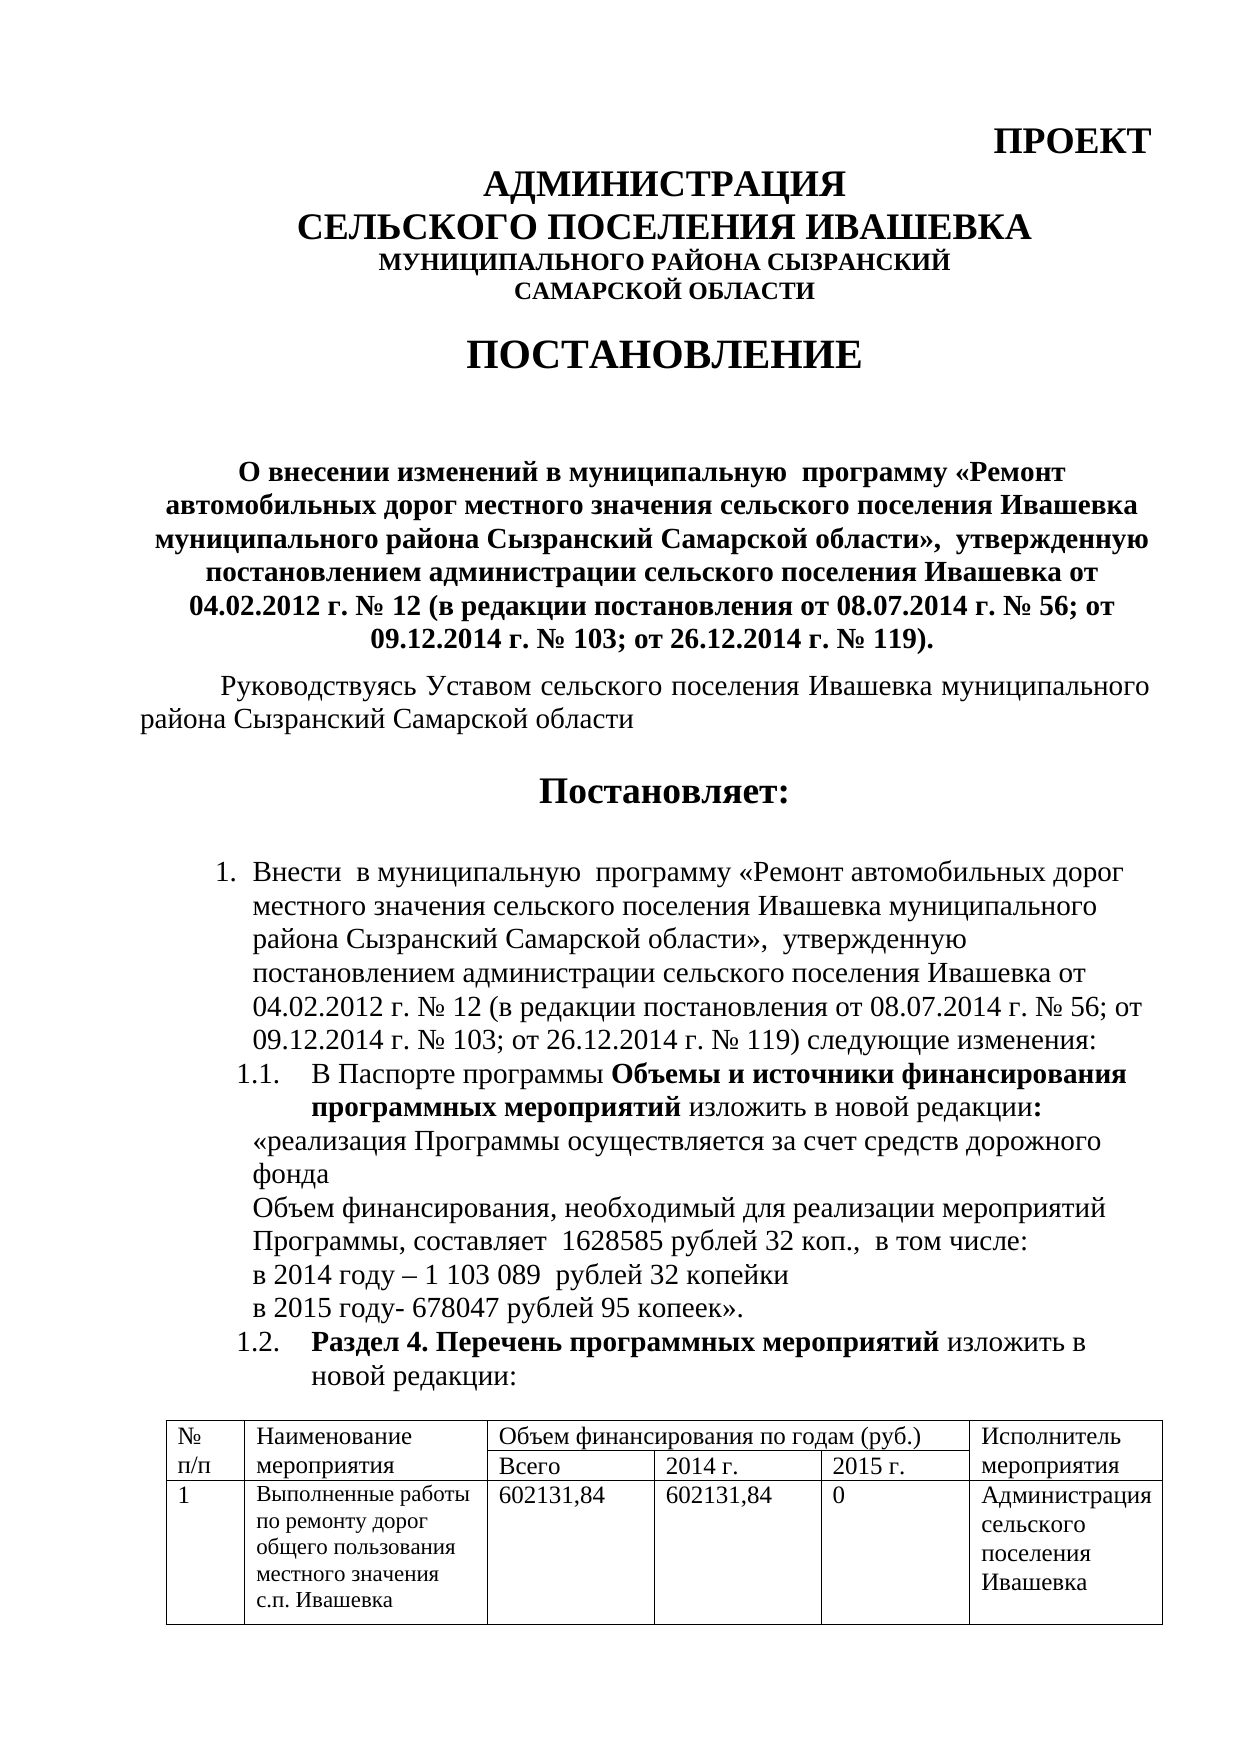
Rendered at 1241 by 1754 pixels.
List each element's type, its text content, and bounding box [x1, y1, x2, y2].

text МУНИЦИПАЛЬНОГО РАЙОНА сЫЗРАНСКИЙ [177, 247, 1152, 276]
table_header Исполнитель мероприятия [970, 1421, 1162, 1479]
text АДМИНИСТРАЦИЯ [177, 161, 1152, 204]
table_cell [488, 1481, 654, 1624]
table_header № п/п [167, 1421, 244, 1479]
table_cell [970, 1481, 1162, 1624]
text в 2015 году- 678047 рублей 95 копеек». [252, 1291, 1152, 1324]
table_cell Всего [488, 1451, 654, 1479]
text СЕЛЬСКОГО ПОСЕЛЕНИЯ ИВАШЕВКА [177, 204, 1152, 247]
table_header Объем финансирования по годам (руб.) [488, 1421, 969, 1450]
text Объем финансирования, необходимый для реализации мероприятий Программы, составляет 1628585 рублей 32 коп., в том числе: [252, 1190, 1140, 1257]
text Самарской области [177, 276, 1152, 305]
list Внести в муниципальную программу «Ремонт автомобильных дорог местного значения сельского поселения Ивашевка муниципального района Сызранский Самарской области», утвержденную постановлением администрации сельского поселения Ивашевка от 04.02.2012 г. № 12 (в редакции постановления от 08.07.2014 г. № 56; от 09.12.2014 г. № 103; от 26.12.2014 г. № 119) следующие изменения: [215, 854, 1152, 1056]
text О внесении изменений в муниципальную программу «Ремонт автомобильных дорог местного значения сельского поселения Ивашевка муниципального района Сызранский Самарской области», утвержденную постановлением администрации сельского поселения Ивашевка от 04.02.2012 г. № 12 (в редакции постановления от 08.07.2014 г. № 56; от 09.12.2014 г. № 103; от 26.12.2014 г. № 119). [140, 454, 1164, 655]
text в 2014 году – 1 103 089 рублей 32 копейки [252, 1257, 1152, 1291]
list Раздел 4. Перечень программных мероприятий изложить в новой редакции: [236, 1324, 1152, 1391]
text «реализация Программы осуществляется за счет средств дорожного фонда [252, 1123, 1140, 1190]
table_cell 0 0 0 0 0 [822, 1481, 969, 1624]
text Руководствуясь Уставом сельского поселения Ивашевка муниципального района Сызранский Самарской области [140, 668, 1152, 735]
text ПРОЕКТ [177, 118, 1152, 161]
text Постановление [177, 329, 1152, 377]
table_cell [655, 1481, 821, 1624]
text Постановляет: [177, 768, 1152, 811]
list В Паспорте программы Объемы и источники финансирования программных мероприятий изложить в новой редакции: [236, 1056, 1152, 1123]
table_header Наименование мероприятия [245, 1421, 487, 1479]
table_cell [245, 1481, 487, 1624]
table_cell 2014 г. [655, 1451, 821, 1479]
table_cell 2015 г. [822, 1451, 969, 1479]
table_cell 1 [167, 1481, 244, 1624]
